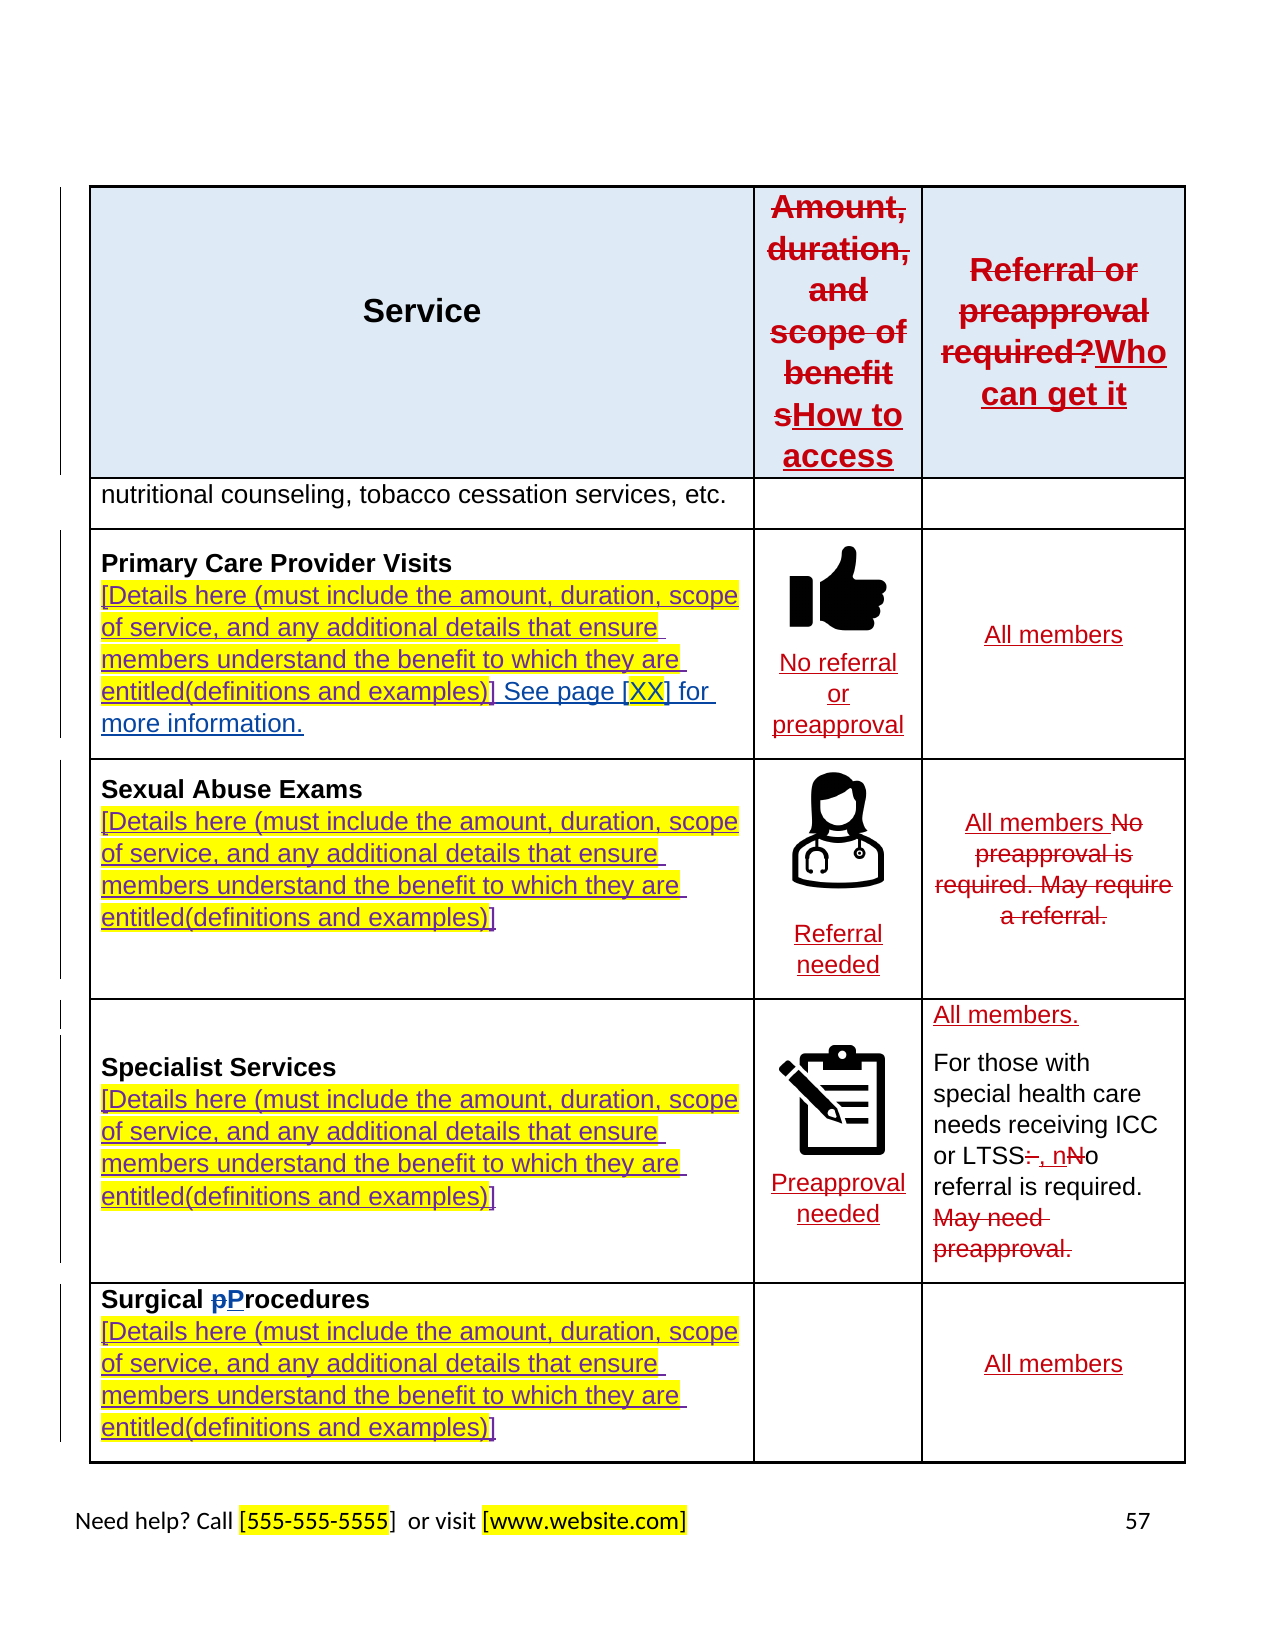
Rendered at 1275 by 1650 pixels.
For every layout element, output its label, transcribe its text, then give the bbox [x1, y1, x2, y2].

picture [780, 530, 896, 646]
picture [772, 1034, 904, 1166]
table_header Service [91, 188, 753, 477]
table_cell [755, 479, 921, 528]
table_cell Primary Care Provider Visits [91, 530, 753, 757]
table_cell [923, 479, 1184, 528]
table_cell Specialist Services [91, 1000, 753, 1282]
picture [767, 759, 909, 900]
table_cell [755, 1284, 921, 1461]
table_cell Sexual Abuse Exams [91, 760, 753, 998]
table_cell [91, 479, 753, 528]
table_cell [755, 760, 921, 998]
table_cell [755, 1000, 921, 1282]
table_header [755, 188, 921, 477]
table_cell Surgical rocedures [91, 1284, 753, 1461]
table_cell [755, 530, 921, 757]
table_cell [923, 530, 1184, 757]
table_cell For those with special health care needs receiving ICC or LTSSo referral is required. [923, 1000, 1184, 1282]
table_cell [923, 760, 1184, 998]
table_header [923, 188, 1184, 477]
table_cell [923, 1284, 1184, 1461]
